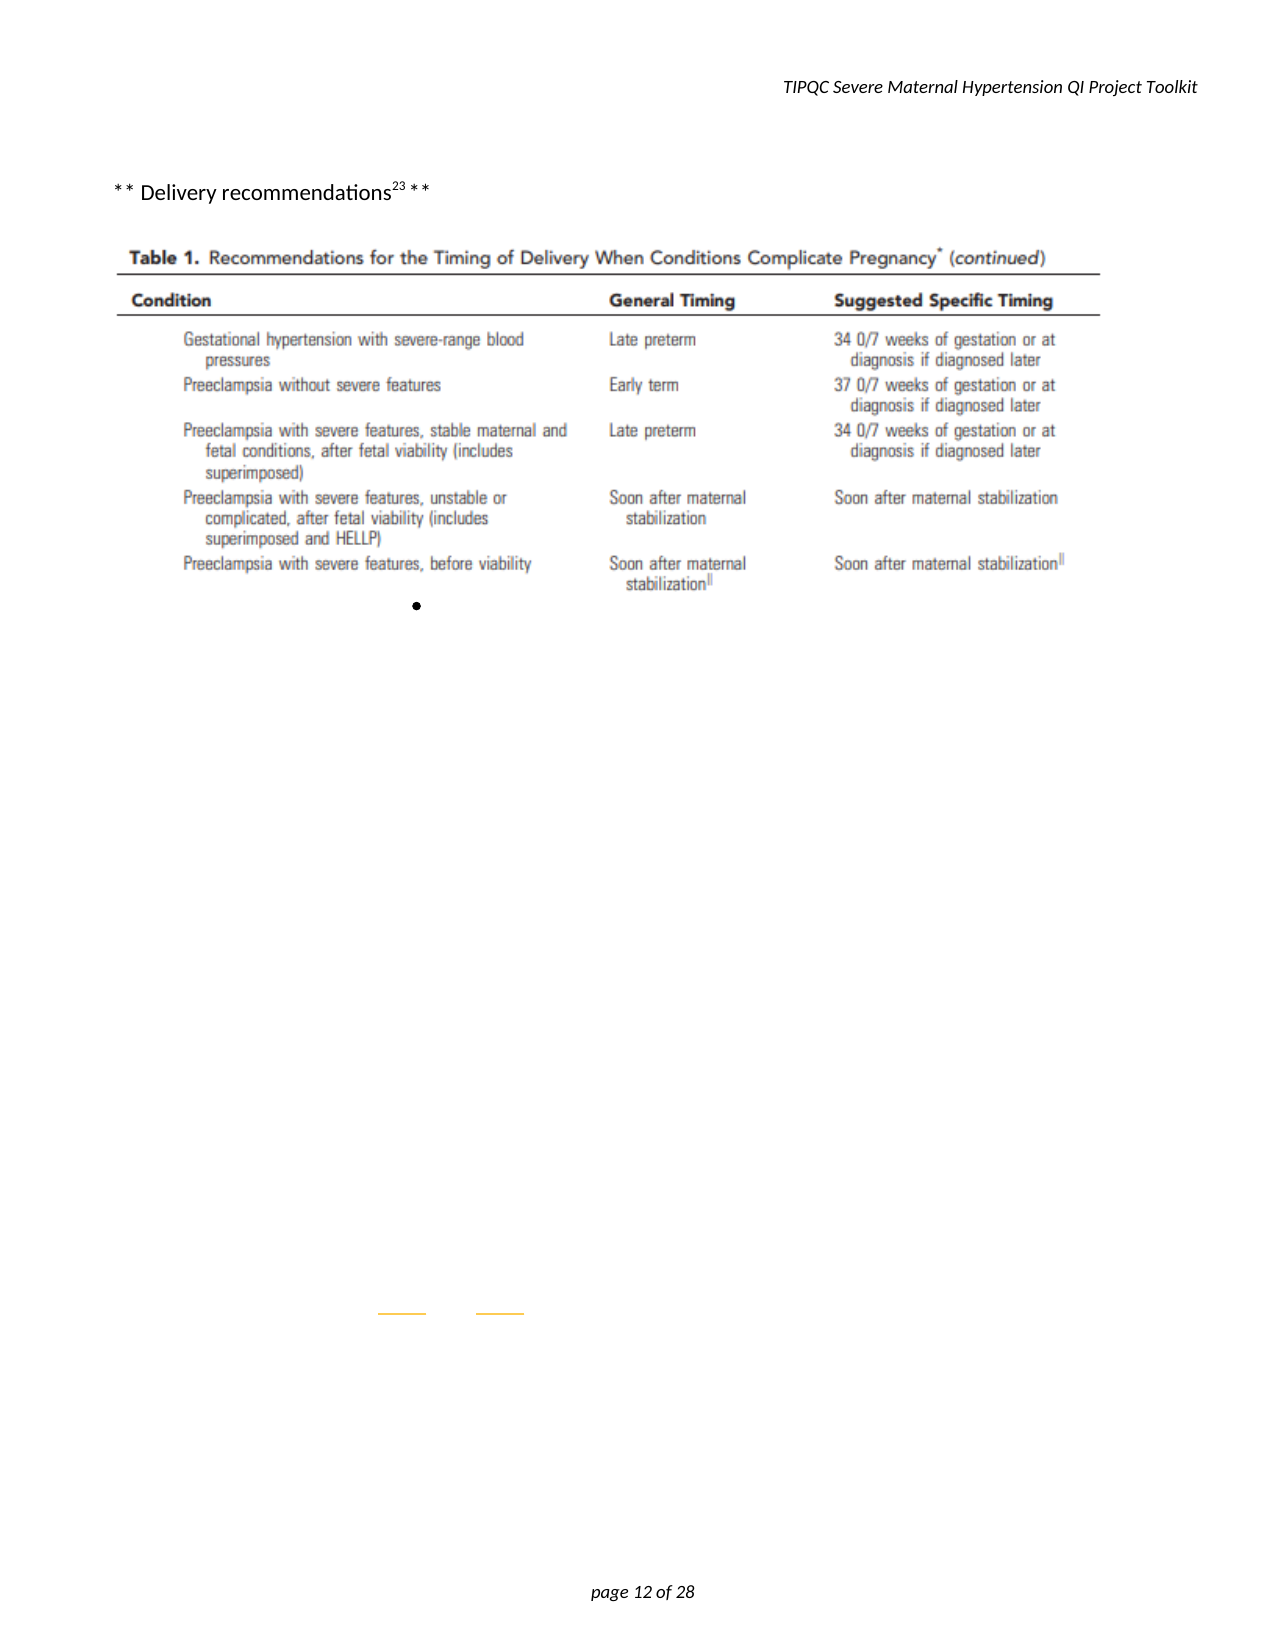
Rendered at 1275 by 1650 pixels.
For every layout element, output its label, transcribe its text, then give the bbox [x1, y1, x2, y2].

list ** Delivery recommendations23 ** [112, 178, 1200, 206]
picture [75, 234, 1116, 592]
